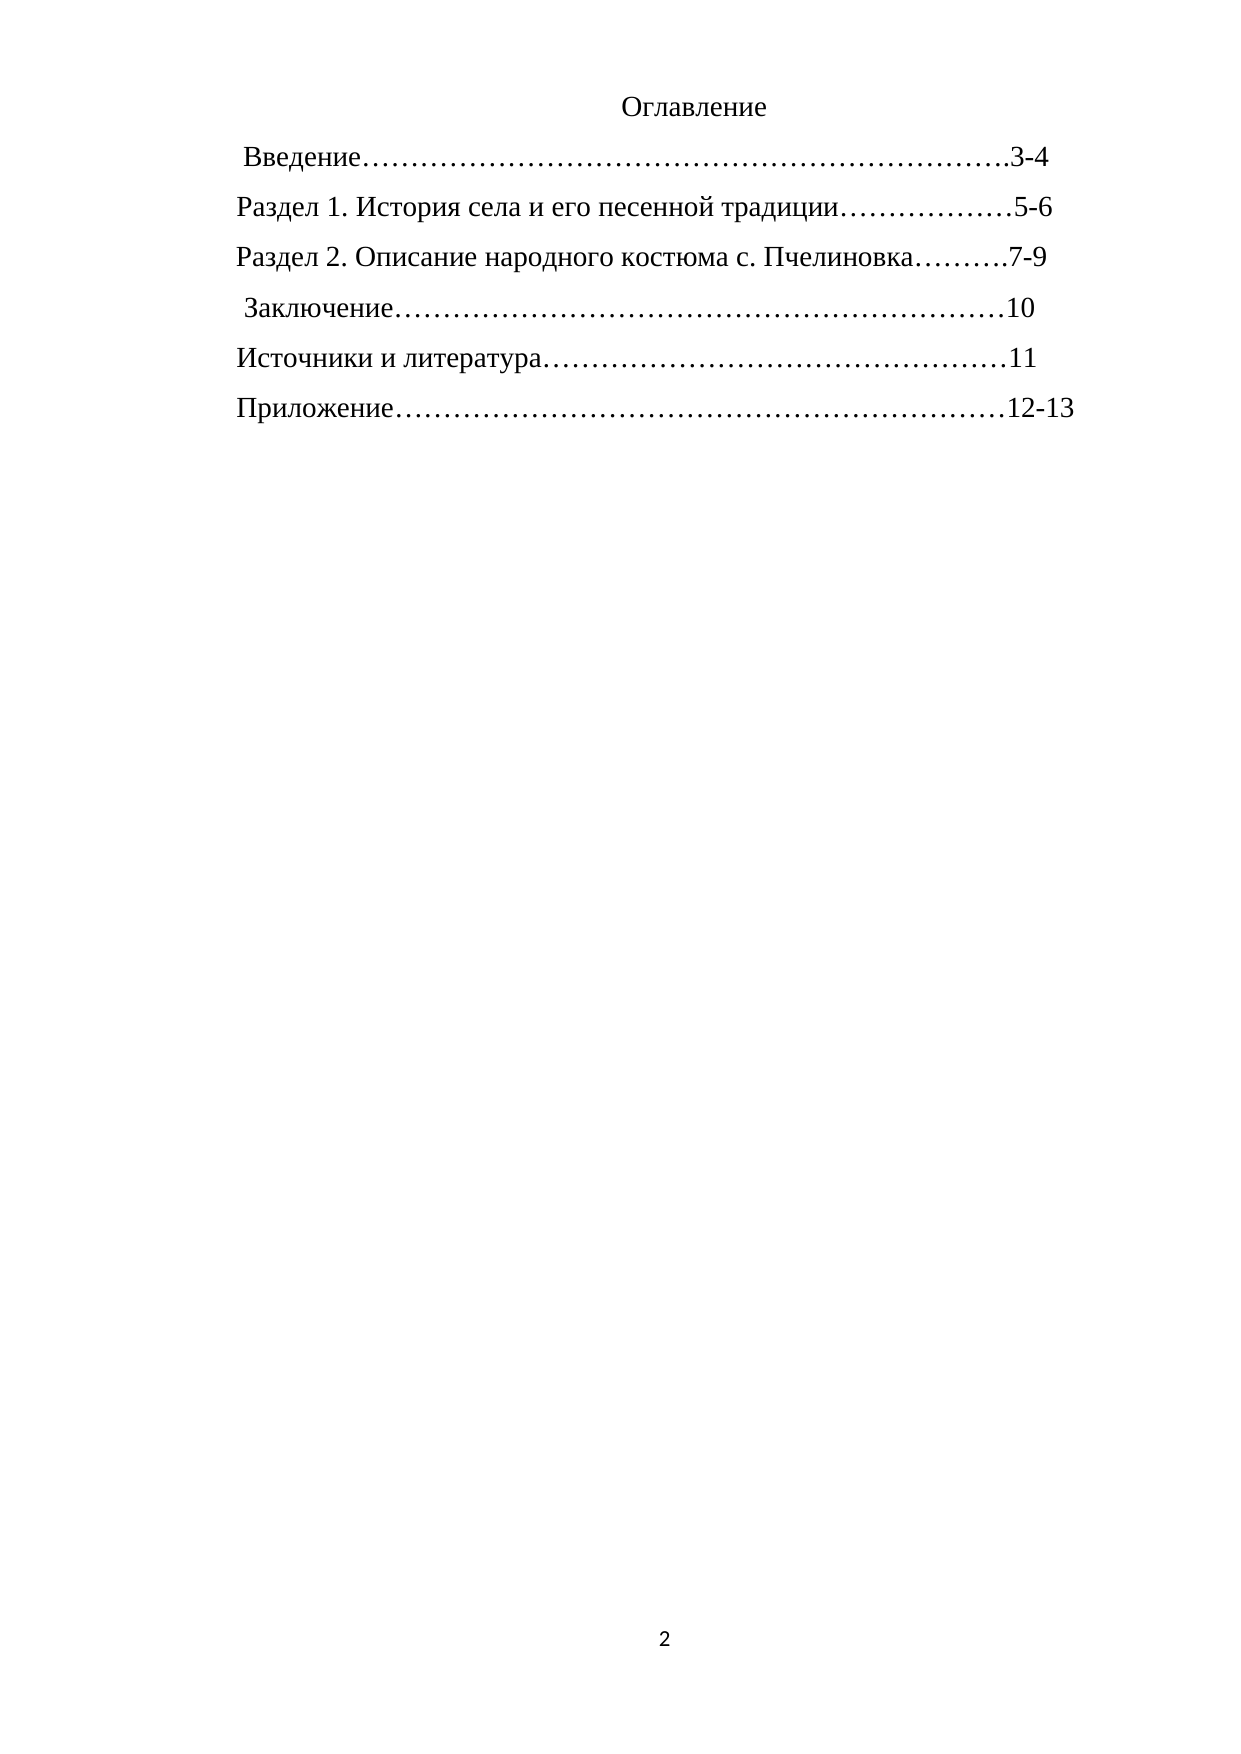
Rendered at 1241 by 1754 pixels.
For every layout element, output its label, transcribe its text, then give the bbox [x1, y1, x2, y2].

text Раздел 2. Описание народного костюма с. Пчелиновка……….7-9 [177, 239, 1152, 273]
text Раздел 1. История села и его песенной традиции………………5-6 [236, 189, 1152, 223]
text Приложение………………………………………………………12-13 [177, 391, 1152, 424]
text Источники и литература…………………………………………11 [236, 340, 1152, 374]
text Введение………………………………………………………….3-4 [177, 139, 1152, 172]
text Оглавление [177, 89, 1152, 122]
text Заключение………………………………………………………10 [236, 290, 1152, 323]
